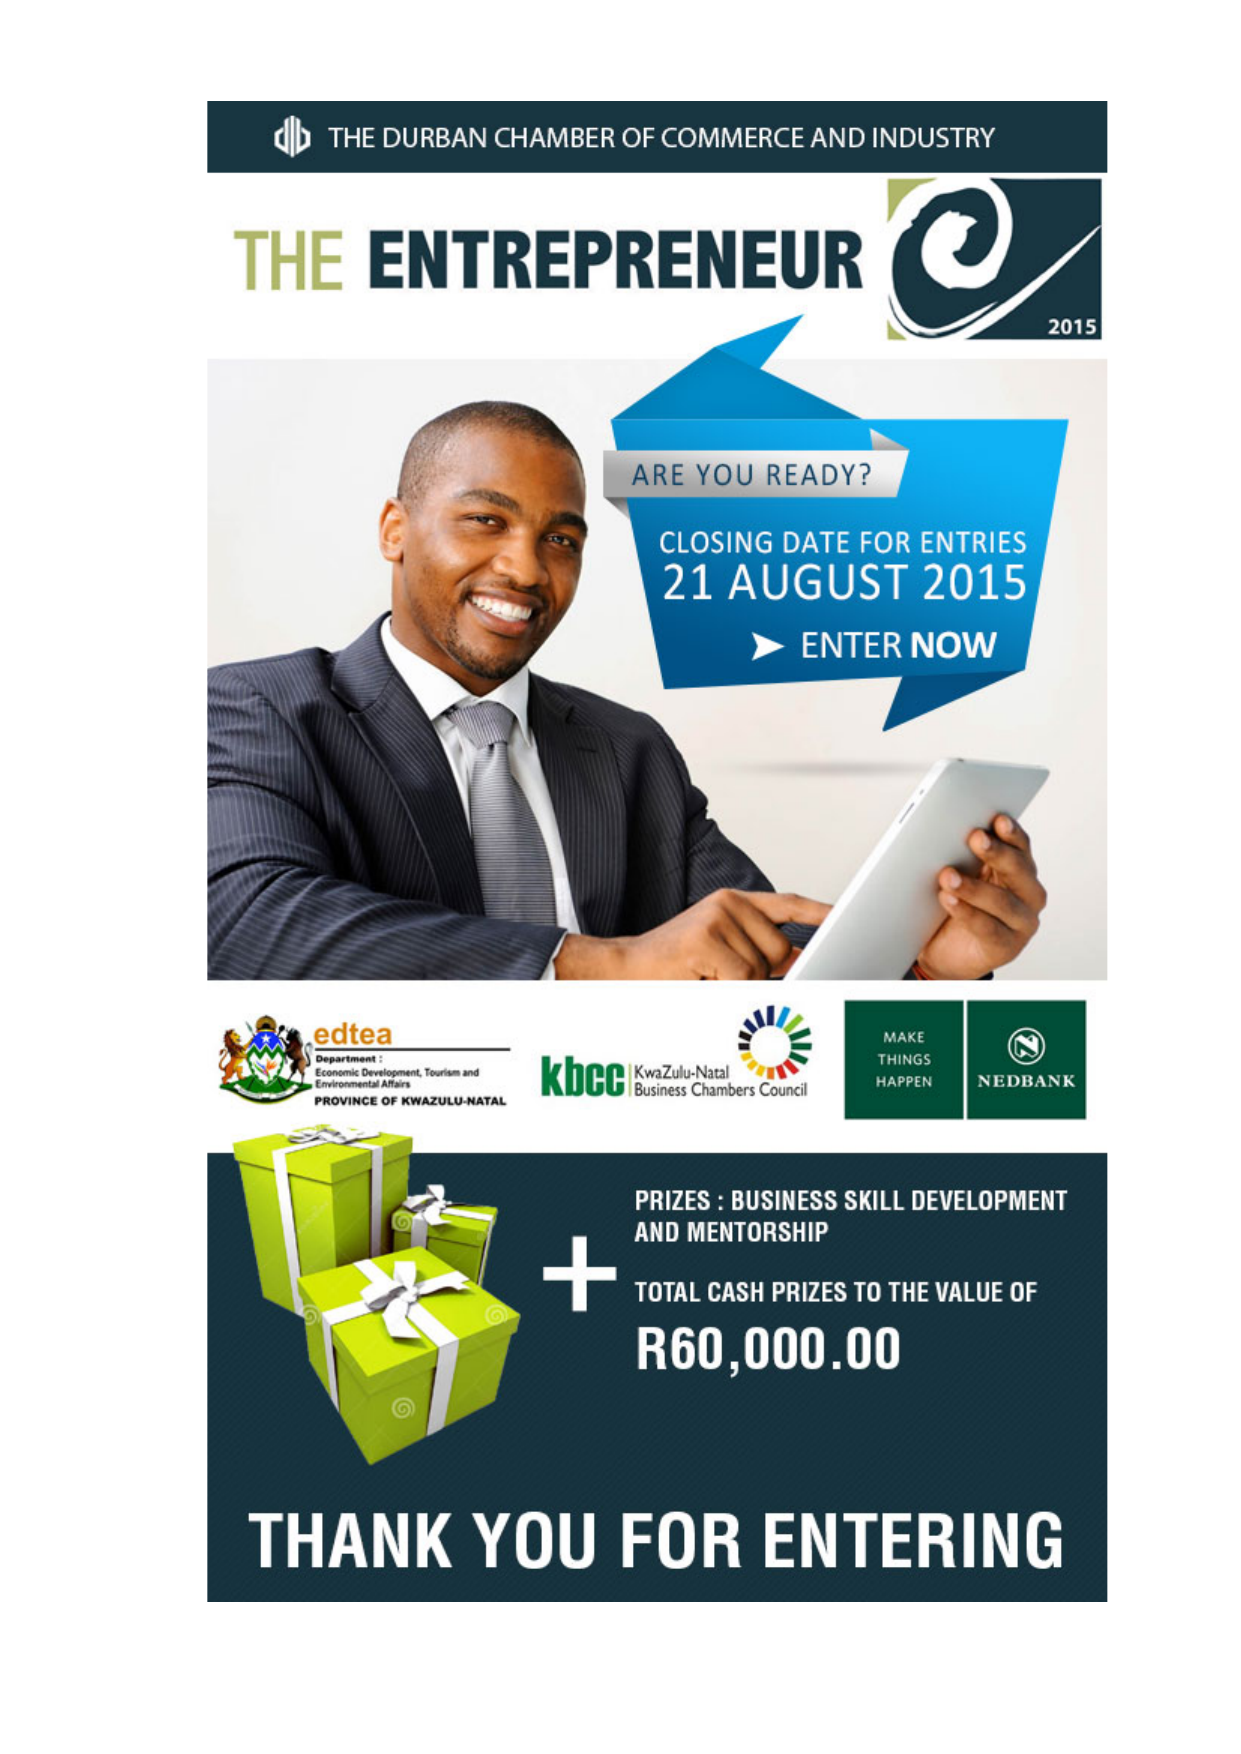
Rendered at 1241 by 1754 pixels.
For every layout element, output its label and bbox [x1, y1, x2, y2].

picture [207, 101, 1108, 1602]
